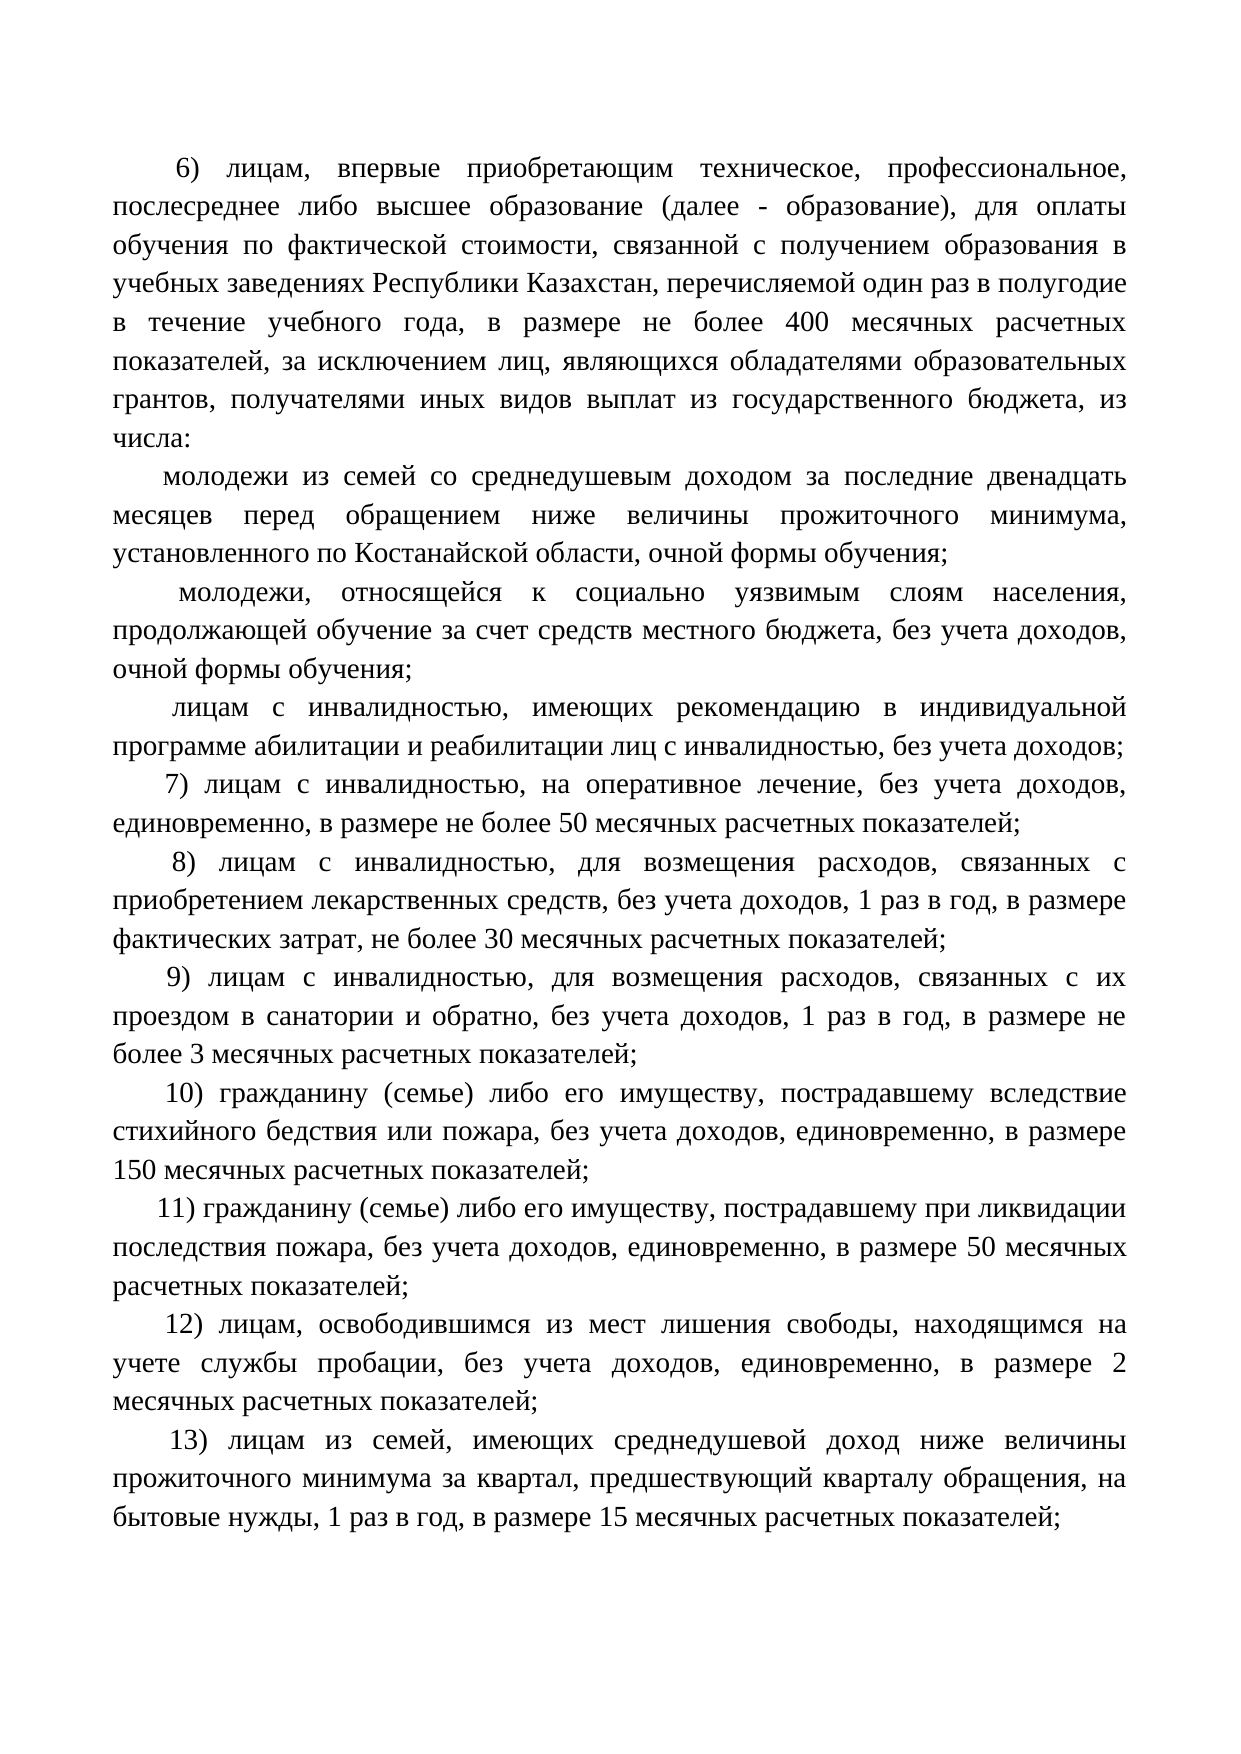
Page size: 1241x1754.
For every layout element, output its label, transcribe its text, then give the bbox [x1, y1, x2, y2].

text 9) лицам с инвалидностью, для возмещения расходов, связанных с их проездом в санатории и обратно, без учета доходов, 1 раз в год, в размере не более 3 месячных расчетных показателей; [112, 959, 1128, 1070]
text 7) лицам с инвалидностью, на оперативное лечение, без учета доходов, единовременно, в размере не более 50 месячных расчетных показателей; [112, 767, 1128, 839]
text лицам с инвалидностью, имеющих рекомендацию в индивидуальной программе абилитации и реабилитации лиц с инвалидностью, без учета доходов; [112, 689, 1128, 762]
text 13) лицам из семей, имеющих среднедушевой доход ниже величины прожиточного минимума за квартал, предшествующий кварталу обращения, на бытовые нужды, 1 раз в год, в размере 15 месячных расчетных показателей; [112, 1422, 1128, 1532]
text 10) гражданину (семье) либо его имуществу, пострадавшему вследствие стихийного бедствия или пожара, без учета доходов, единовременно, в размере 150 месячных расчетных показателей; [112, 1075, 1128, 1186]
text 11) гражданину (семье) либо его имуществу, пострадавшему при ликвидации последствия пожара, без учета доходов, единовременно, в размере 50 месячных расчетных показателей; [112, 1191, 1128, 1301]
text 8) лицам с инвалидностью, для возмещения расходов, связанных с приобретением лекарственных средств, без учета доходов, 1 раз в год, в размере фактических затрат, не более 30 месячных расчетных показателей; [112, 844, 1128, 954]
text молодежи, относящейся к социально уязвимым слоям населения, продолжающей обучение за счет средств местного бюджета, без учета доходов, очной формы обучения; [112, 574, 1128, 684]
text молодежи из семей со среднедушевым доходом за последние двенадцать месяцев перед обращением ниже величины прожиточного минимума, установленного по Костанайской области, очной формы обучения; [112, 458, 1128, 569]
text 6) лицам, впервые приобретающим техническое, профессиональное, послесреднее либо высшее образование (далее - образование), для оплаты обучения по фактической стоимости, связанной с получением образования в учебных заведениях Республики Казахстан, перечисляемой один раз в полугодие в течение учебного года, в размере не более 400 месячных расчетных показателей, за исключением лиц, являющихся обладателями образовательных грантов, получателями иных видов выплат из государственного бюджета, из числа: [112, 150, 1128, 453]
text 12) лицам, освободившимся из мест лишения свободы, находящимся на учете службы пробации, без учета доходов, единовременно, в размере 2 месячных расчетных показателей; [112, 1306, 1128, 1417]
